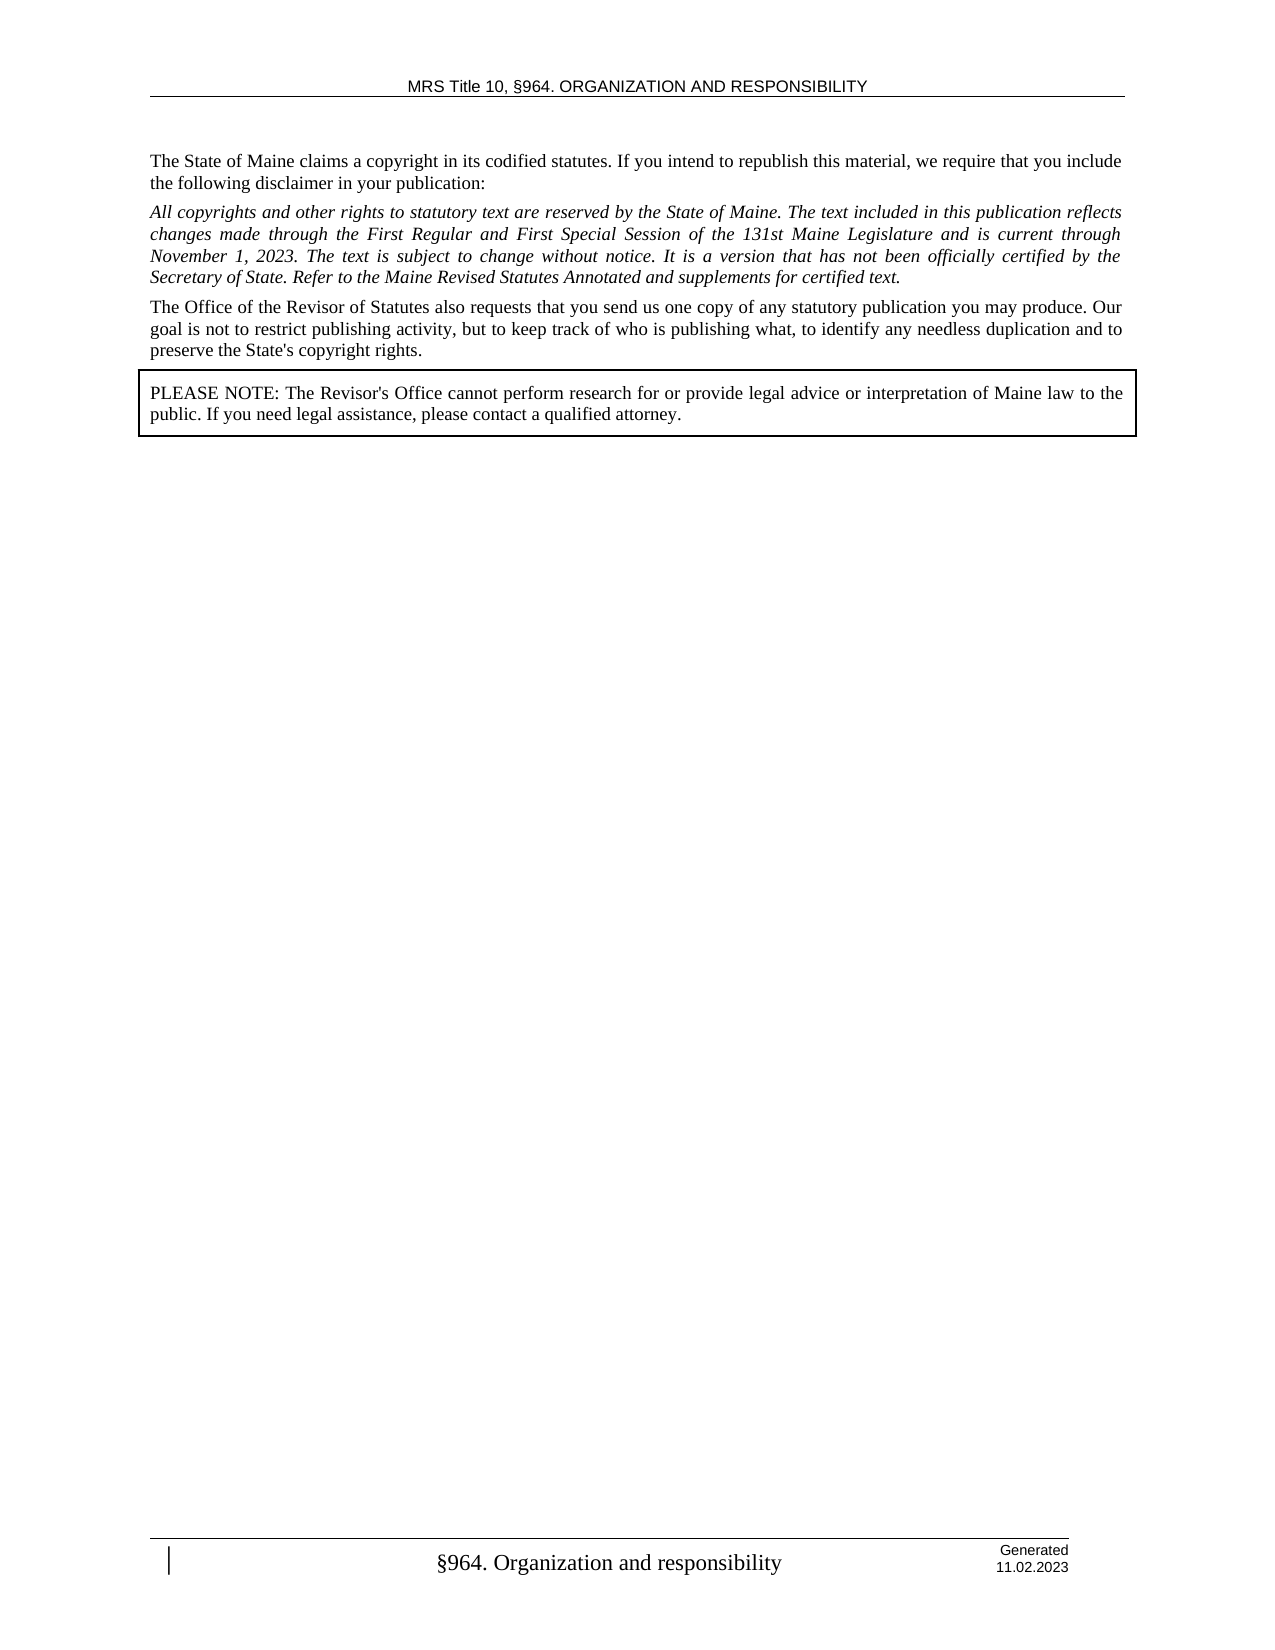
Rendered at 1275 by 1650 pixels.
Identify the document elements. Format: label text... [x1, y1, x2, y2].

text PLEASE NOTE: The Revisor's Office cannot perform research for or provide legal advice or interpretation of Maine law to the public. If you need legal assistance, please contact a qualified attorney. [140, 371, 1135, 435]
text All copyrights and other rights to statutory text are reserved by the State of Maine. The text included in this publication reflects changes made through the First Regular and First Special Session of the 131st Maine Legislature and is current through November 1, 2023 . The text is subject to change without notice. It is a version that has not been officially certified by the Secretary of State. Refer to the Maine Revised Statutes Annotated and supplements for certified text. [150, 201, 1125, 288]
text The Office of the Revisor of Statutes also requests that you send us one copy of any statutory publication you may produce. Our goal is not to restrict publishing activity, but to keep track of who is publishing what, to identify any needless duplication and to preserve the State's copyright rights. [150, 296, 1125, 361]
text The State of Maine claims a copyright in its codified statutes. If you intend to republish this material, we require that you include the following disclaimer in your publication: [150, 150, 1125, 193]
